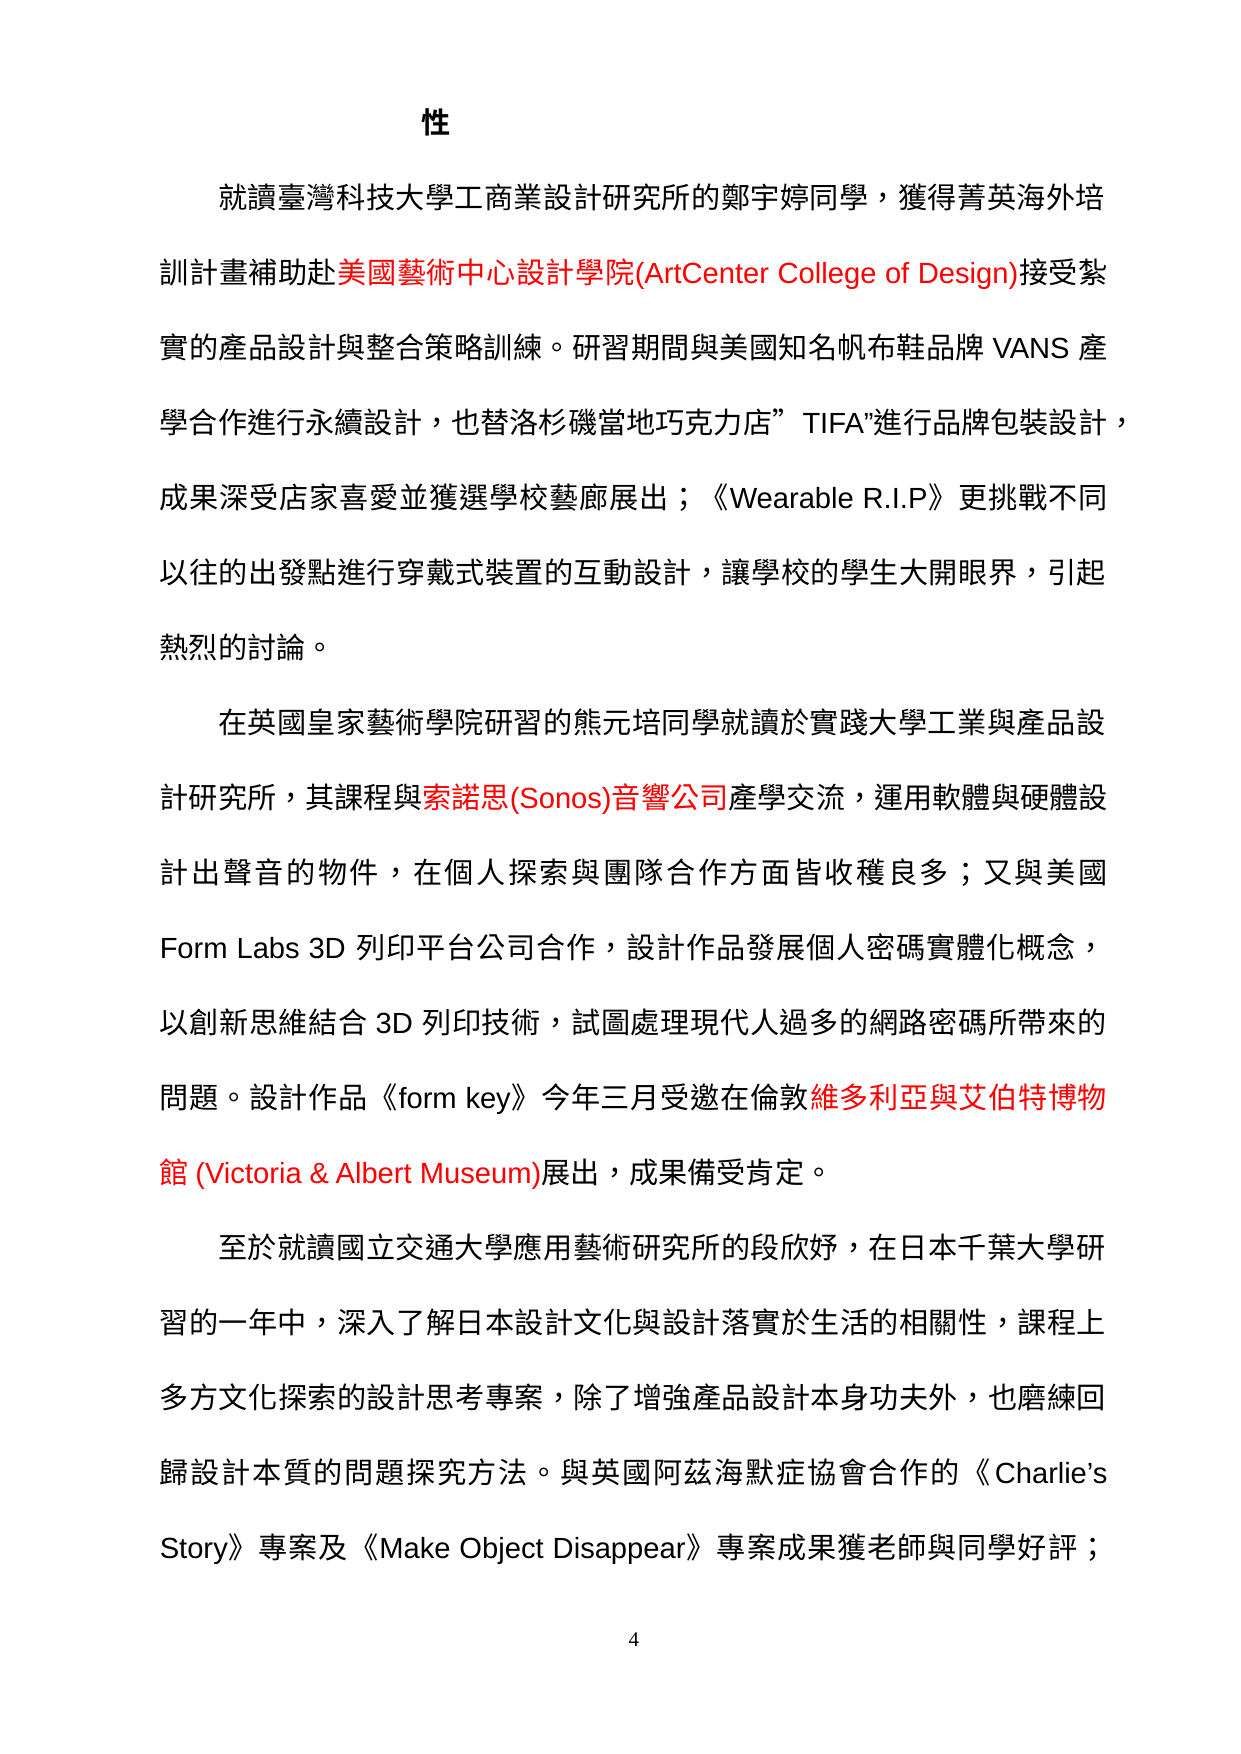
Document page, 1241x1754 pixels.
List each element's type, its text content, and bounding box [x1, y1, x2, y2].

text 就讀臺灣科技大學工商業設計研究所的鄭宇婷同學，獲得菁英海外培訓計畫補助赴美國藝術中心設計學院(ArtCenter College of Design)接受紮實的產品設計與整合策略訓練。研習期間與美國知名帆布鞋品牌 VANS 產學合作進行永續設計，也替洛杉磯當地巧克力店”TIFA”進行品牌包裝設計，成果深受店家喜愛並獲選學校藝廊展出；《Wearable R.I.P》更挑戰不同以往的出發點進行穿戴式裝置的互動設計，讓學校的學生大開眼界，引起熱烈的討論。 [159, 158, 1107, 683]
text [159, 1208, 1107, 1583]
text 在英國皇家藝術學院研習的熊元培同學就讀於實踐大學工業與產品設計研究所，其課程與索諾思(Sonos)音響公司產學交流，運用軟體與硬體設計出聲音的物件，在個人探索與團隊合作方面皆收穫良多；又與美國 Form Labs 3D 列印平台公司合作，設計作品發展個人密碼實體化概念，以創新思維結合 3D 列印技術，試圖處理現代人過多的網路密碼所帶來的問題。設計作品《form key》今年三月受邀在倫敦維多利亞與艾伯特博物館 (Victoria & Albert Museum)展出，成果備受肯定。 [159, 683, 1107, 1208]
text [158, 83, 1107, 158]
